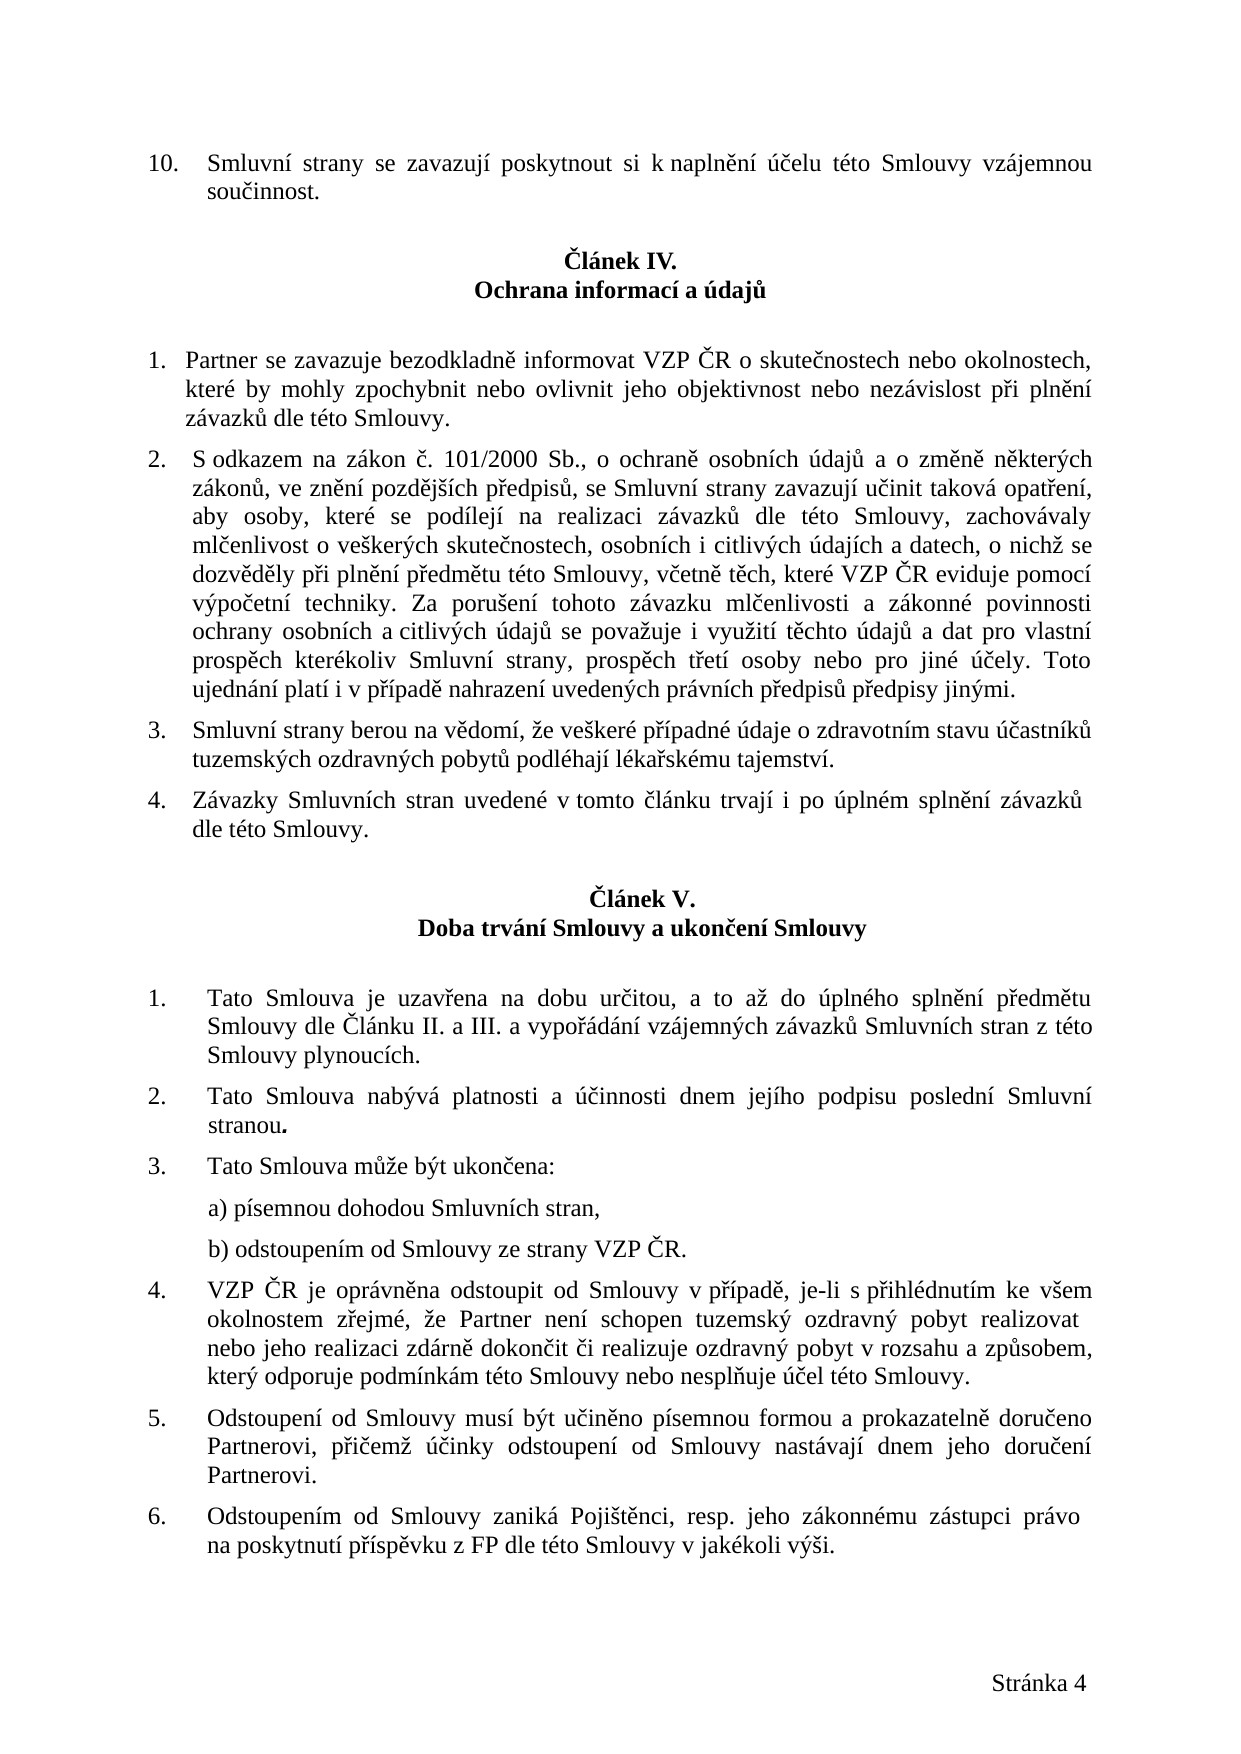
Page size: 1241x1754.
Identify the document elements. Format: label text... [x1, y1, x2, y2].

text b) odstoupením od Smlouvy ze strany VZP ČR. [208, 1234, 1093, 1263]
text Doba trvání Smlouvy a ukončení Smlouvy [192, 913, 1093, 941]
text 4. VZP ČR je oprávněna odstoupit od Smlouvy v případě, je-li s přihlédnutím ke všem okolnostem zřejmé, že Partner není schopen tuzemský ozdravný pobyt realizovat nebo jeho realizaci zdárně dokončit či realizuje ozdravný pobyt v rozsahu a způsobem, který odporuje podmínkám této Smlouvy nebo nesplňuje účel této Smlouvy. [148, 1275, 1093, 1390]
list Závazky Smluvních stran uvedené v tomto článku trvají i po úplném splnění závazků dle této Smlouvy. [148, 785, 1093, 843]
list Smluvní strany berou na vědomí, že veškeré případné údaje o zdravotním stavu účastníků tuzemských ozdravných pobytů podléhají lékařskému tajemství. [148, 715, 1093, 773]
text Článek V. [192, 884, 1093, 913]
text 10. Smluvní strany se zavazují poskytnout si k naplnění účelu této Smlouvy vzájemnou součinnost. [148, 148, 1093, 205]
list S odkazem na zákon č. 101/2000 Sb., o ochraně osobních údajů a o změně některých zákonů, ve znění pozdějších předpisů, se Smluvní strany zavazují učinit taková opatření, aby osoby, které se podílejí na realizaci závazků dle této Smlouvy, zachovávaly mlčenlivost o veškerých skutečnostech, osobních i citlivých údajích a datech, o nichž se dozvěděly při plnění předmětu této Smlouvy, včetně těch, které VZP ČR eviduje pomocí výpočetní techniky. Za porušení tohoto závazku mlčenlivosti a zákonné povinnosti ochrany osobních a citlivých údajů se považuje i využití těchto údajů a dat pro vlastní prospěch kterékoliv Smluvní strany, prospěch třetí osoby nebo pro jiné účely. Toto ujednání platí i v případě nahrazení uvedených právních předpisů předpisy jinými. [148, 444, 1093, 703]
text Ochrana informací a údajů [148, 275, 1093, 304]
list Partner se zavazuje bezodkladně informovat VZP ČR o skutečnostech nebo okolnostech, které by mohly zpochybnit nebo ovlivnit jeho objektivnost nebo nezávislost při plnění závazků dle této Smlouvy. [148, 345, 1093, 431]
text 6. Odstoupením od Smlouvy zaniká Pojištěnci, resp. jeho zákonnému zástupci právo na poskytnutí příspěvku z FP dle této Smlouvy v jakékoli výši. [148, 1501, 1093, 1559]
list Tato Smlouva je uzavřena na dobu určitou, a to až do úplného splnění předmětu Smlouvy dle Článku II. a III. a vypořádání vzájemných závazků Smluvních stran z této Smlouvy plynoucích. [148, 983, 1093, 1069]
text 5. Odstoupení od Smlouvy musí být učiněno písemnou formou a prokazatelně doručeno Partnerovi, přičemž účinky odstoupení od Smlouvy nastávají dnem jeho doručení Partnerovi. [148, 1403, 1093, 1489]
list Tato Smlouva nabývá platnosti a účinnosti dnem jejího podpisu poslední Smluvní stranou. [148, 1081, 1093, 1139]
text Článek IV. [148, 246, 1093, 275]
text a) písemnou dohodou Smluvních stran, [208, 1193, 1093, 1221]
list Tato Smlouva může být ukončena: [148, 1151, 1093, 1180]
